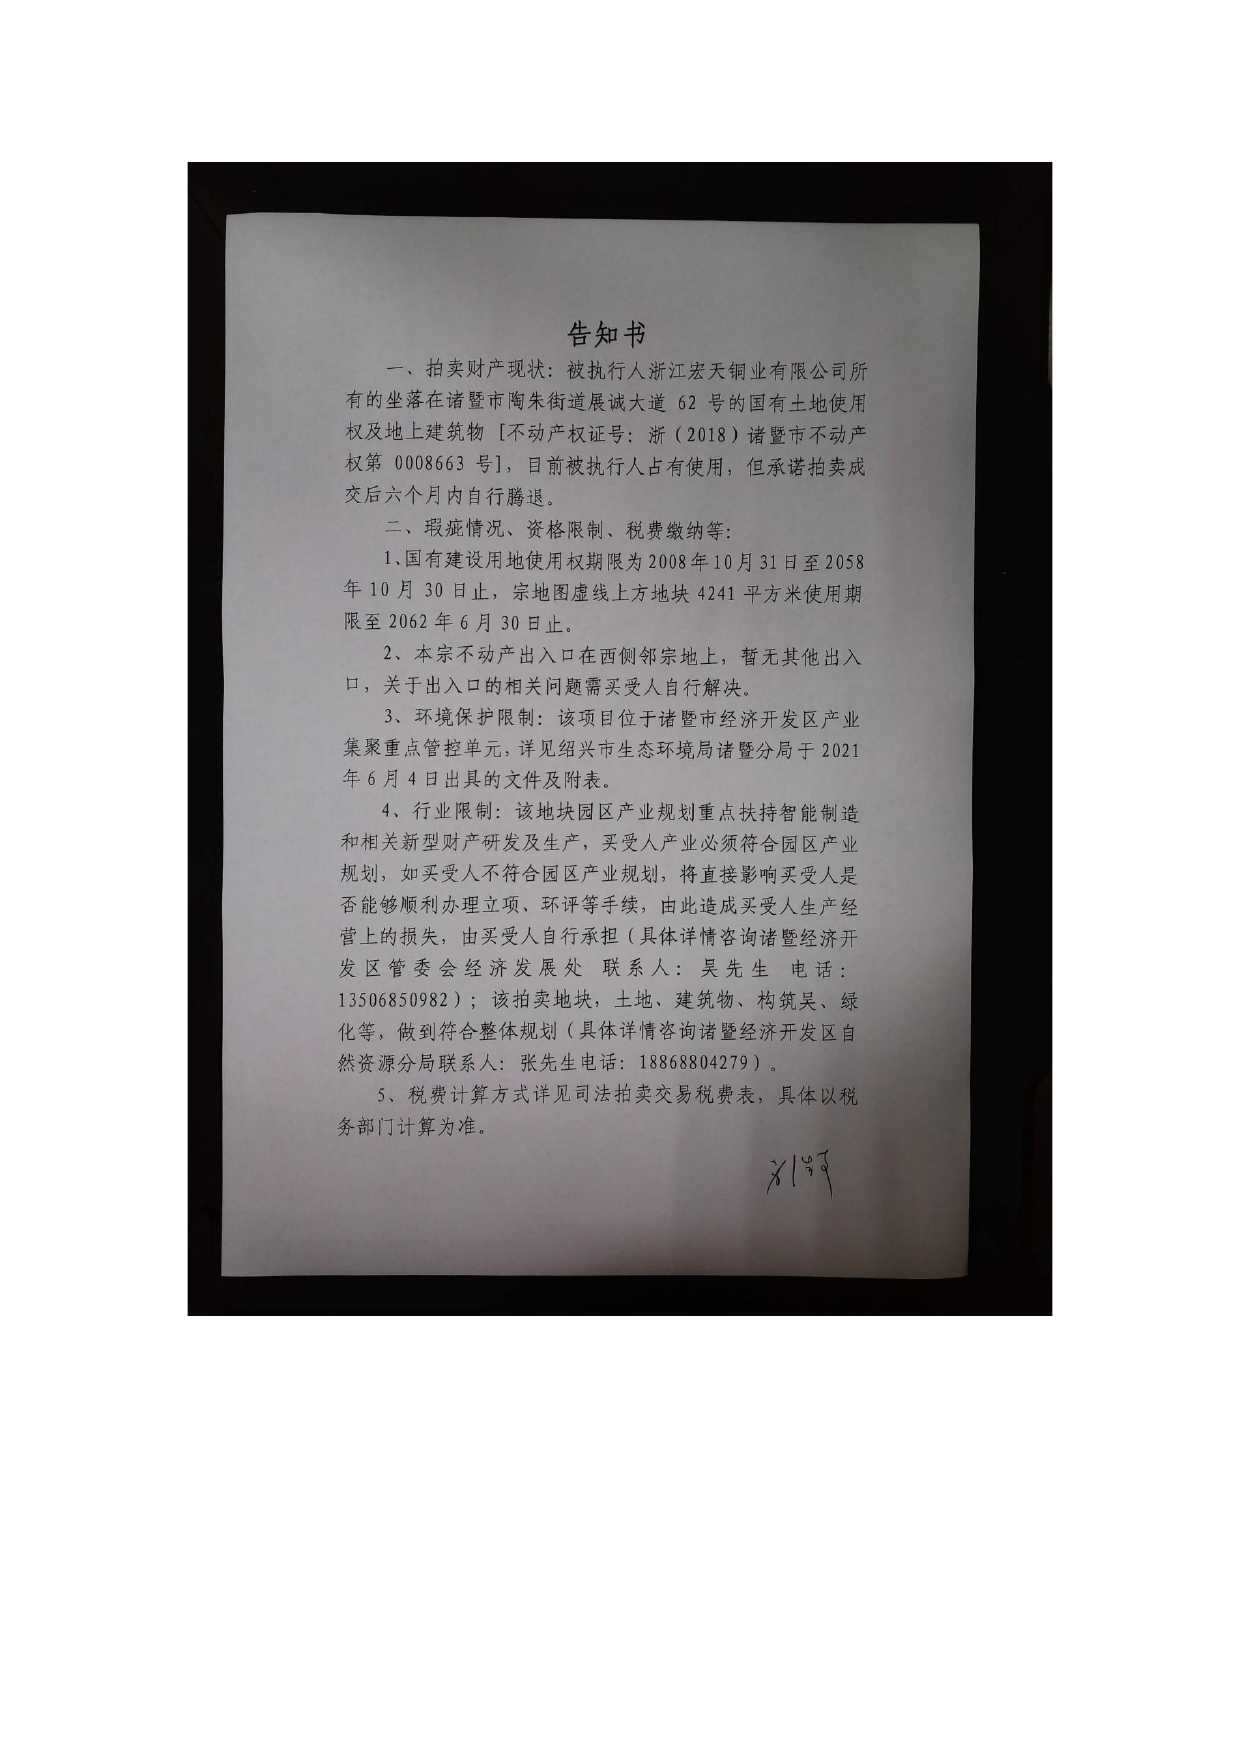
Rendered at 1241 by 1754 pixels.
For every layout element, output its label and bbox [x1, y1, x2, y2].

picture [187, 162, 1053, 1316]
